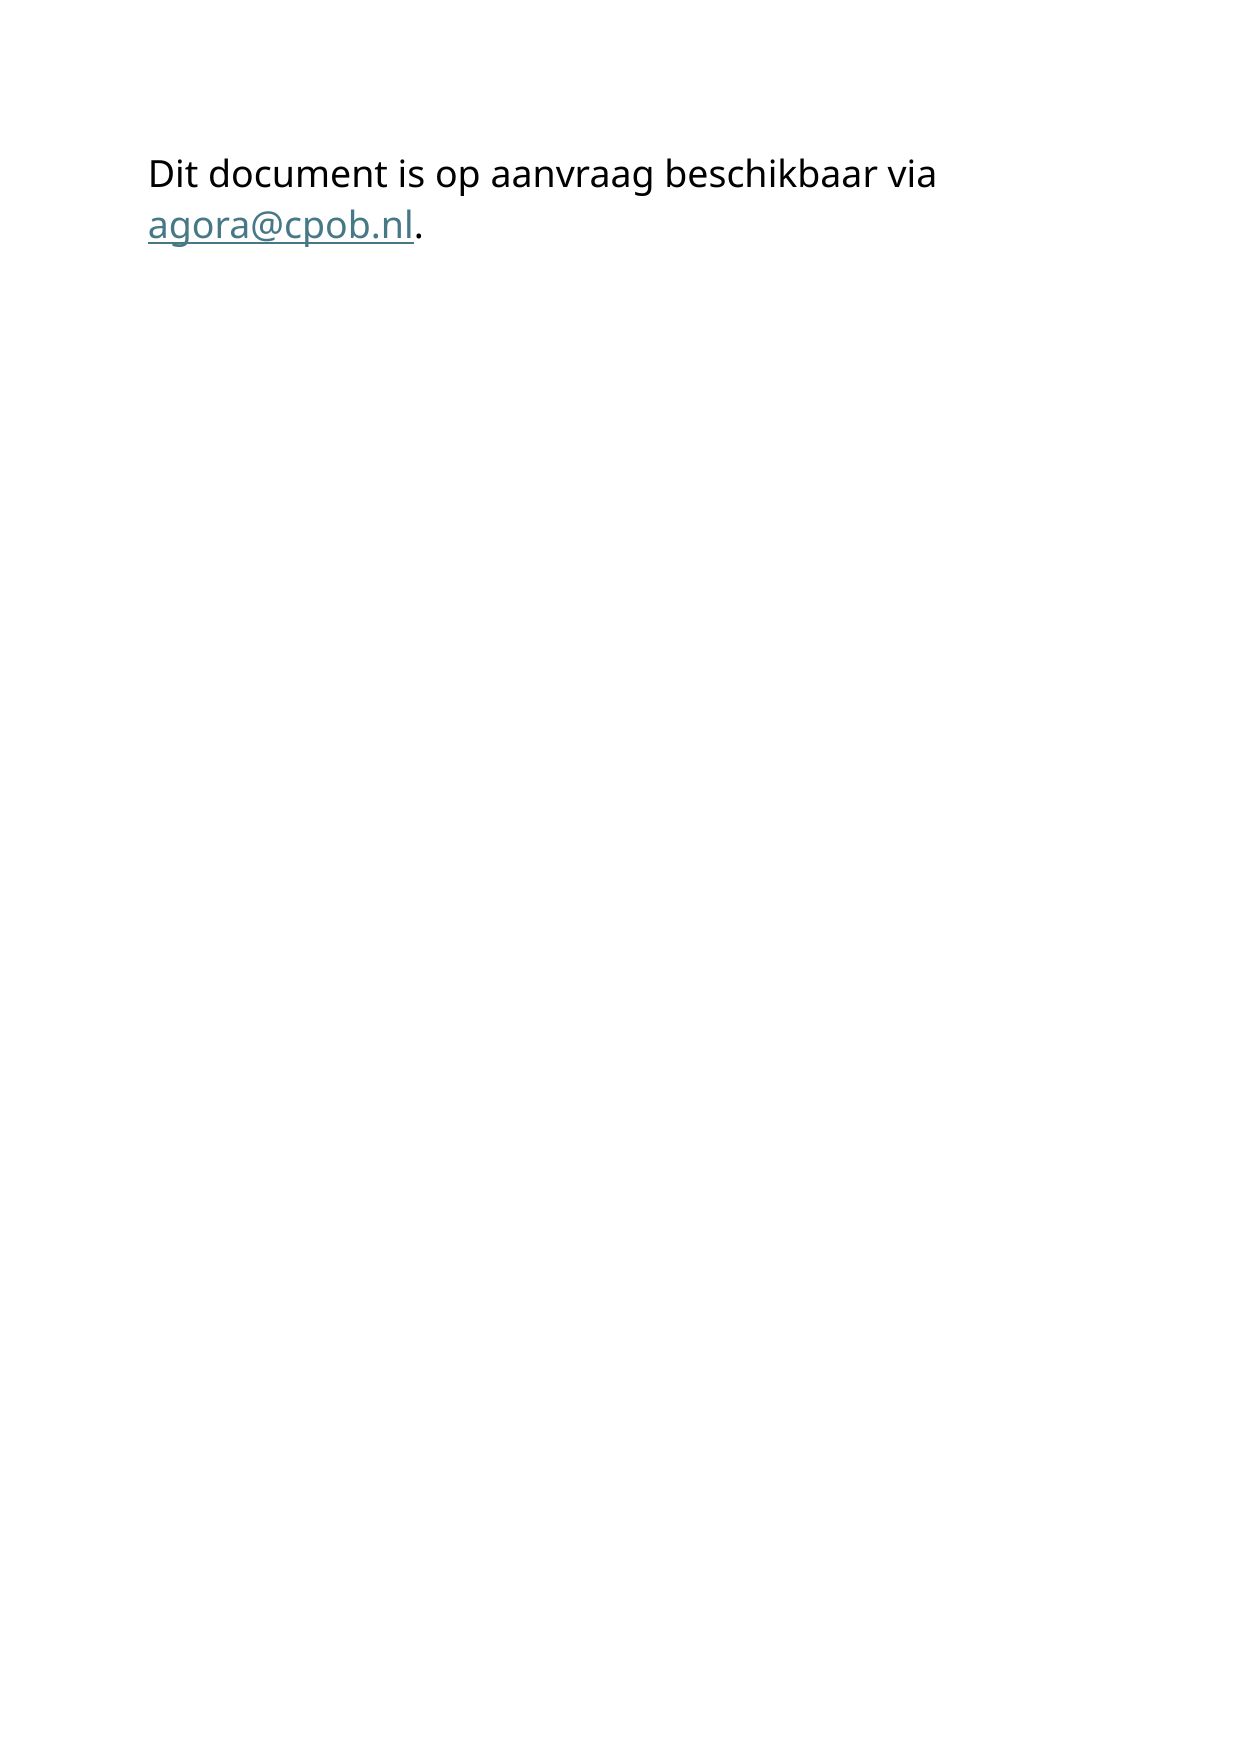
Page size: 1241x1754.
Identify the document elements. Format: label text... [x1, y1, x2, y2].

text Dit document is op aanvraag beschikbaar via agora@cpob.nl. [148, 148, 1093, 250]
